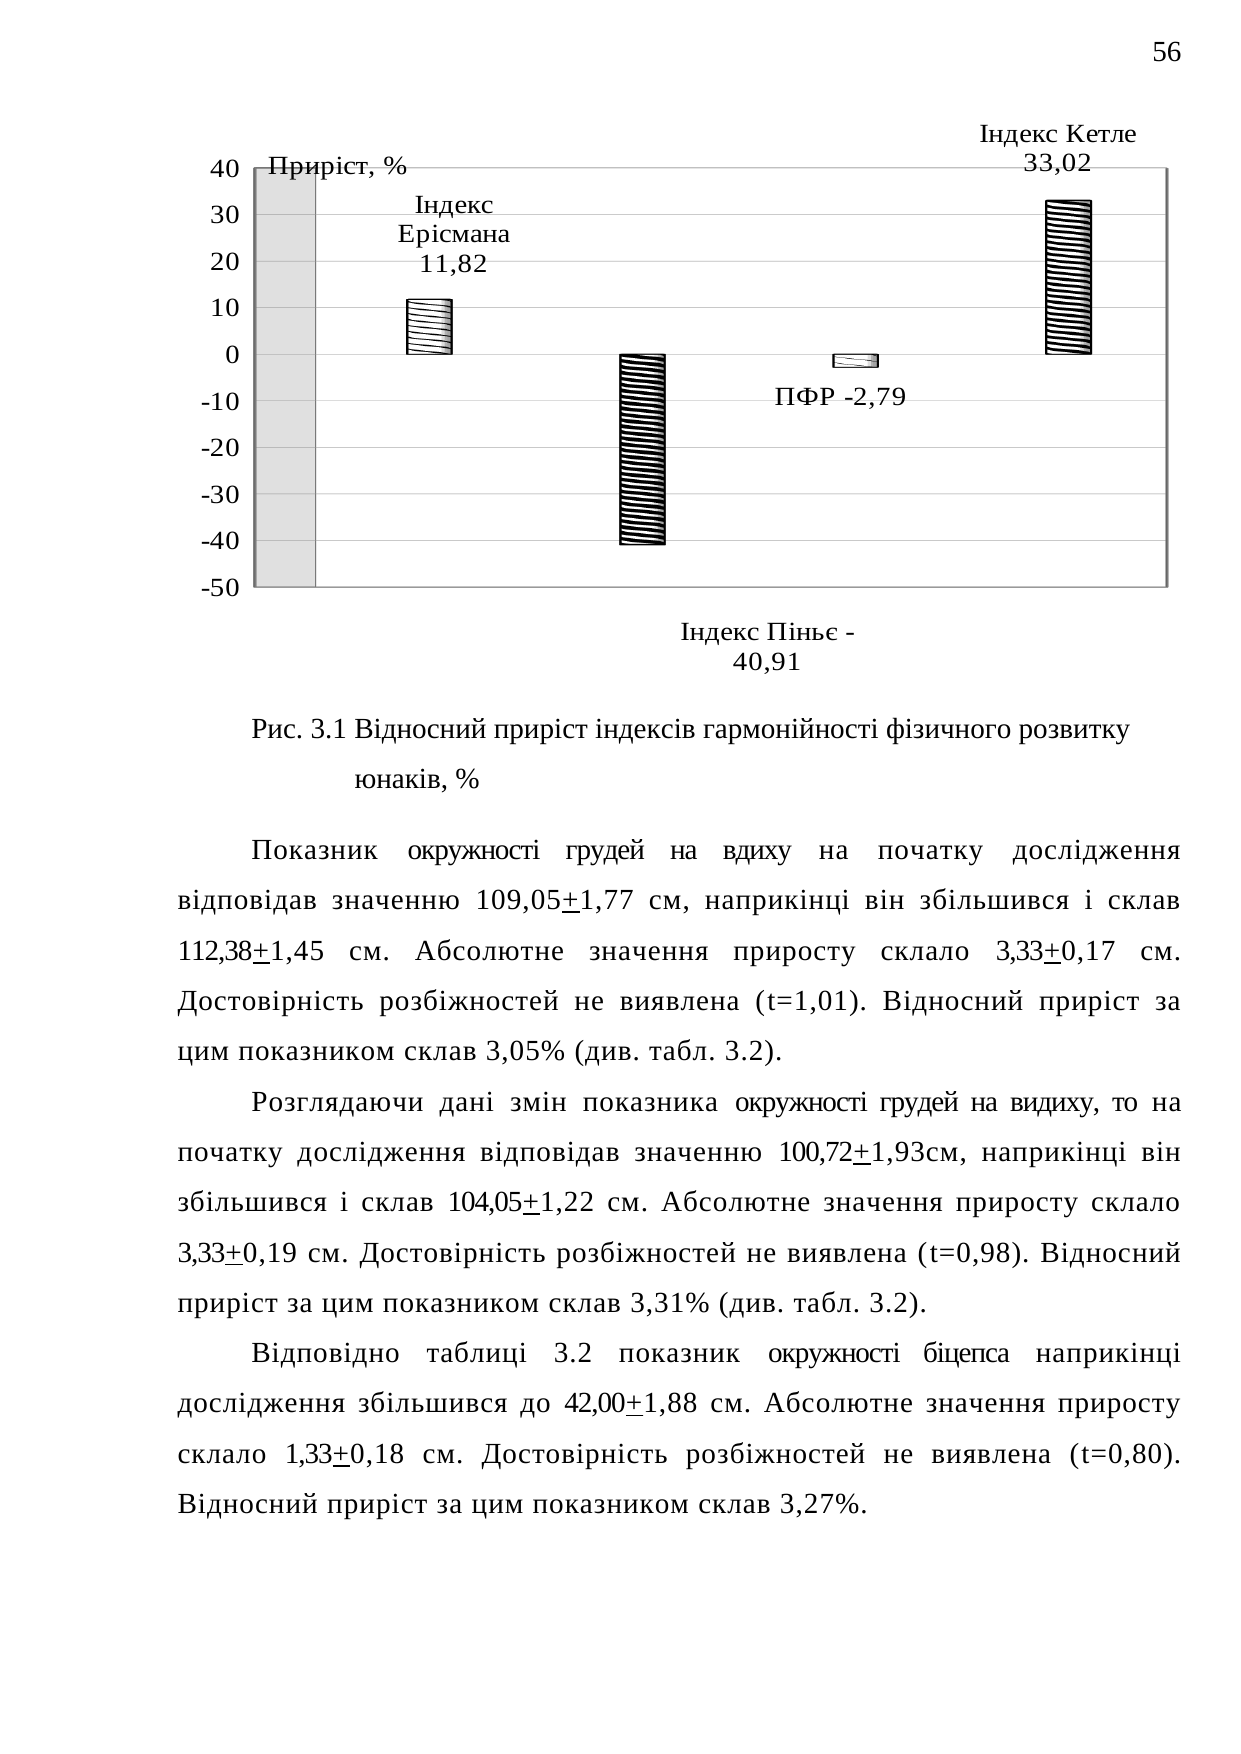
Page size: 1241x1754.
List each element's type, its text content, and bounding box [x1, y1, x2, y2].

text Розглядаючи дані змін показника окружності грудей на видиху, то на початку дослідження відповідав значенню 100,72+1,93см, наприкінці він збільшився і склав 104,05+1,22 см. Абсолютне значення приросту склало 3,33+0,19 см. Достовірність розбіжностей не виявлена (t=0,98). Відносний приріст за цим показником склав 3,31% (див. табл. 3.2). [177, 1084, 1181, 1318]
text Відповідно таблиці 3.2 показник окружності біцепса наприкінці дослідження збільшився до 42,00+1,88 см. Абсолютне значення приросту склало 1,33+0,18 см. Достовірність розбіжностей не виявлена (t=0,80). Відносний приріст за цим показником склав 3,27%. [177, 1335, 1181, 1520]
text Показник окружності грудей на вдиху на початку дослідження відповідав значенню 109,05+1,77 см, наприкінці він збільшився і склав 112,38+1,45 см. Абсолютне значення приросту склало 3,33+0,17 см. Достовірність розбіжностей не виявлена (t=1,01). Відносний приріст за цим показником склав 3,05% (див. табл. 3.2). [177, 832, 1181, 1067]
text Рис. 3.1 Відносний приріст індексів гармонійності фізичного розвитку юнаків, % [251, 711, 1181, 794]
